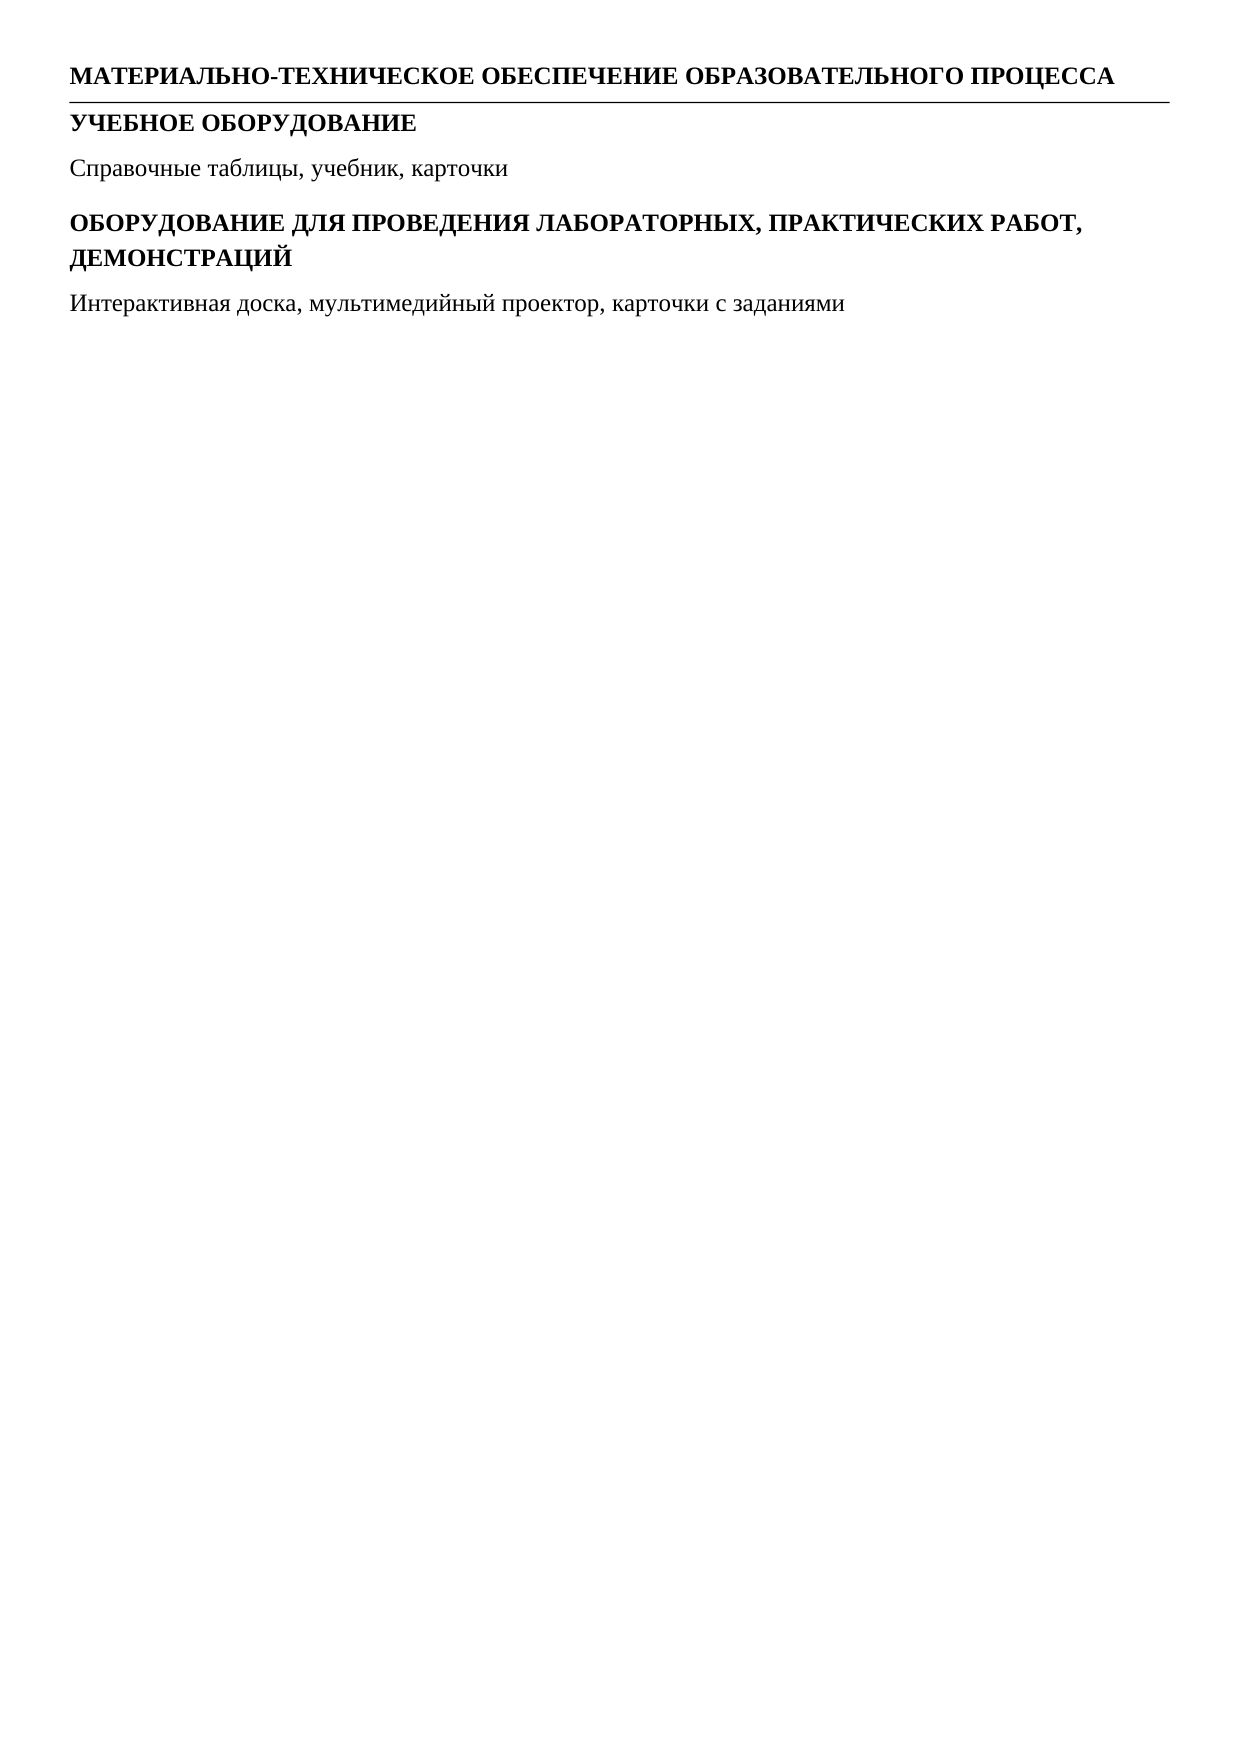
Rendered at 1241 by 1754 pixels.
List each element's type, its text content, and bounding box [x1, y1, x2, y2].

text УЧЕБНОЕ ОБОРУДОВАНИЕ [69, 108, 1182, 137]
text Интерактивная доска, мультимедийный проектор, карточки с заданиями [69, 288, 1182, 316]
subtitle ОБОРУДОВАНИЕ ДЛЯ ПРОВЕДЕНИЯ ЛАБОРАТОРНЫХ, ПРАКТИЧЕСКИХ РАБОТ, ДЕМОНСТРАЦИЙ [69, 208, 1182, 272]
text Справочные таблицы, учебник, карточки [69, 153, 1182, 182]
subtitle МАТЕРИАЛЬНО-ТЕХНИЧЕСКОЕ ОБЕСПЕЧЕНИЕ ОБРАЗОВАТЕЛЬНОГО ПРОЦЕССА [69, 61, 1182, 90]
